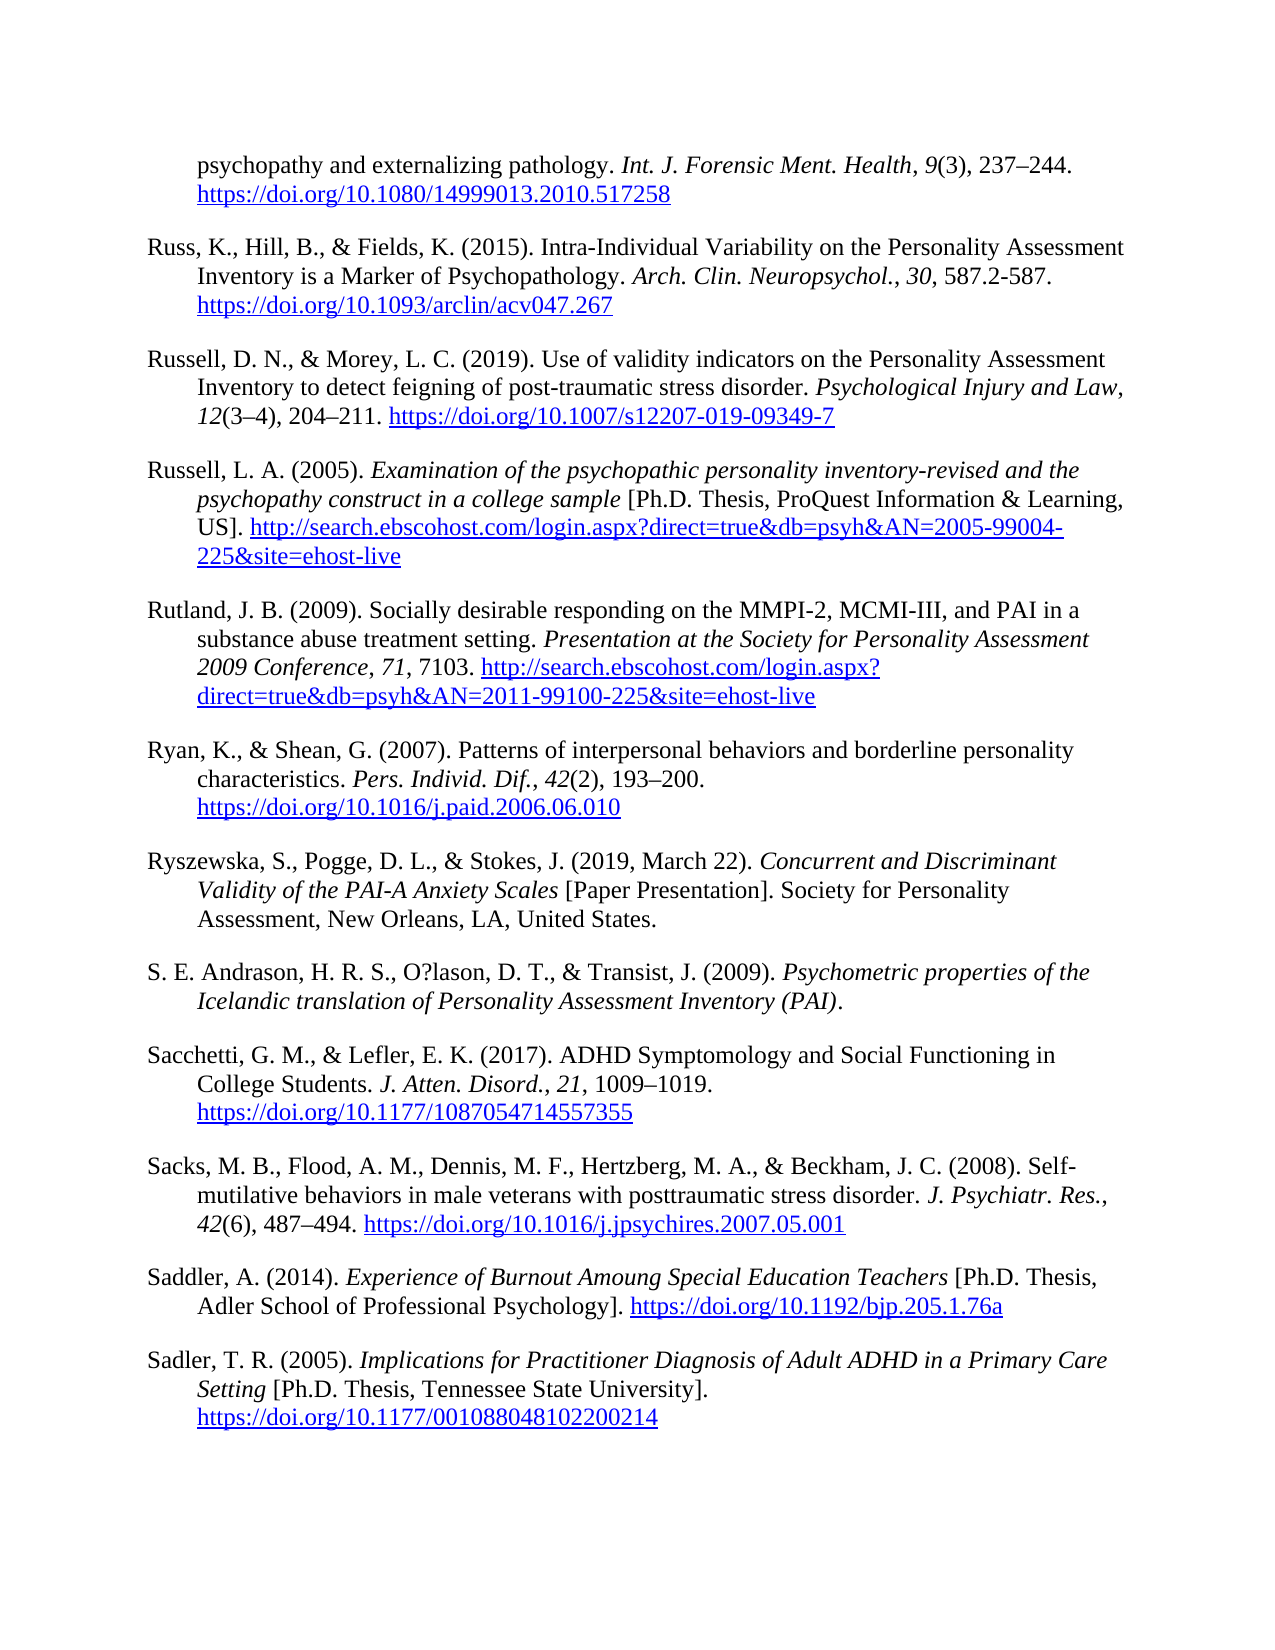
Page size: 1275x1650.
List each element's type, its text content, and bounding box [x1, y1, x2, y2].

text Sadler, T. R. (2005). Implications for Practitioner Diagnosis of Adult ADHD in a Primary Care Setting [Ph.D. Thesis, Tennessee State University]. https://doi.org/10.1177/001088048102200214 [147, 1345, 1125, 1431]
text Ryan, K., & Shean, G. (2007). Patterns of interpersonal behaviors and borderline personality characteristics. Pers. Individ. Dif., 42(2), 193–200. https://doi.org/10.1016/j.paid.2006.06.010 [147, 735, 1125, 821]
text Sacks, M. B., Flood, A. M., Dennis, M. F., Hertzberg, M. A., & Beckham, J. C. (2008). Self-mutilative behaviors in male veterans with posttraumatic stress disorder. J. Psychiatr. Res., 42(6), 487–494. https://doi.org/10.1016/j.jpsychires.2007.05.001 [147, 1151, 1125, 1237]
text Russ, K., Hill, B., & Fields, K. (2015). Intra-Individual Variability on the Personality Assessment Inventory is a Marker of Psychopathology. Arch. Clin. Neuropsychol., 30, 587.2-587. https://doi.org/10.1093/arclin/acv047.267 [147, 232, 1125, 319]
text Russell, L. A. (2005). Examination of the psychopathic personality inventory-revised and the psychopathy construct in a college sample [Ph.D. Thesis, ProQuest Information & Learning, US]. http://search.ebscohost.com/login.aspx?direct=true&db=psyh&AN=2005-99004-225&site=ehost-live [147, 455, 1125, 570]
text Saddler, A. (2014). Experience of Burnout Amoung Special Education Teachers [Ph.D. Thesis, Adler School of Professional Psychology]. https://doi.org/10.1192/bjp.205.1.76a [147, 1262, 1125, 1320]
text S. E. Andrason, H. R. S., O?lason, D. T., & Transist, J. (2009). Psychometric properties of the Icelandic translation of Personality Assessment Inventory (PAI). [147, 957, 1125, 1015]
text Ryszewska, S., Pogge, D. L., & Stokes, J. (2019, March 22). Concurrent and Discriminant Validity of the PAI-A Anxiety Scales [Paper Presentation]. Society for Personality Assessment, New Orleans, LA, United States. [147, 846, 1125, 932]
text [147, 150, 1125, 207]
text Russell, D. N., & Morey, L. C. (2019). Use of validity indicators on the Personality Assessment Inventory to detect feigning of post-traumatic stress disorder. Psychological Injury and Law, 12(3–4), 204–211. https://doi.org/10.1007/s12207-019-09349-7 [147, 344, 1125, 430]
text Sacchetti, G. M., & Lefler, E. K. (2017). ADHD Symptomology and Social Functioning in College Students. J. Atten. Disord., 21, 1009–1019. https://doi.org/10.1177/1087054714557355 [147, 1040, 1125, 1126]
text Rutland, J. B. (2009). Socially desirable responding on the MMPI-2, MCMI-III, and PAI in a substance abuse treatment setting. Presentation at the Society for Personality Assessment 2009 Conference, 71, 7103. http://search.ebscohost.com/login.aspx?direct=true&db=psyh&AN=2011-99100-225&site=ehost-live [147, 595, 1125, 710]
